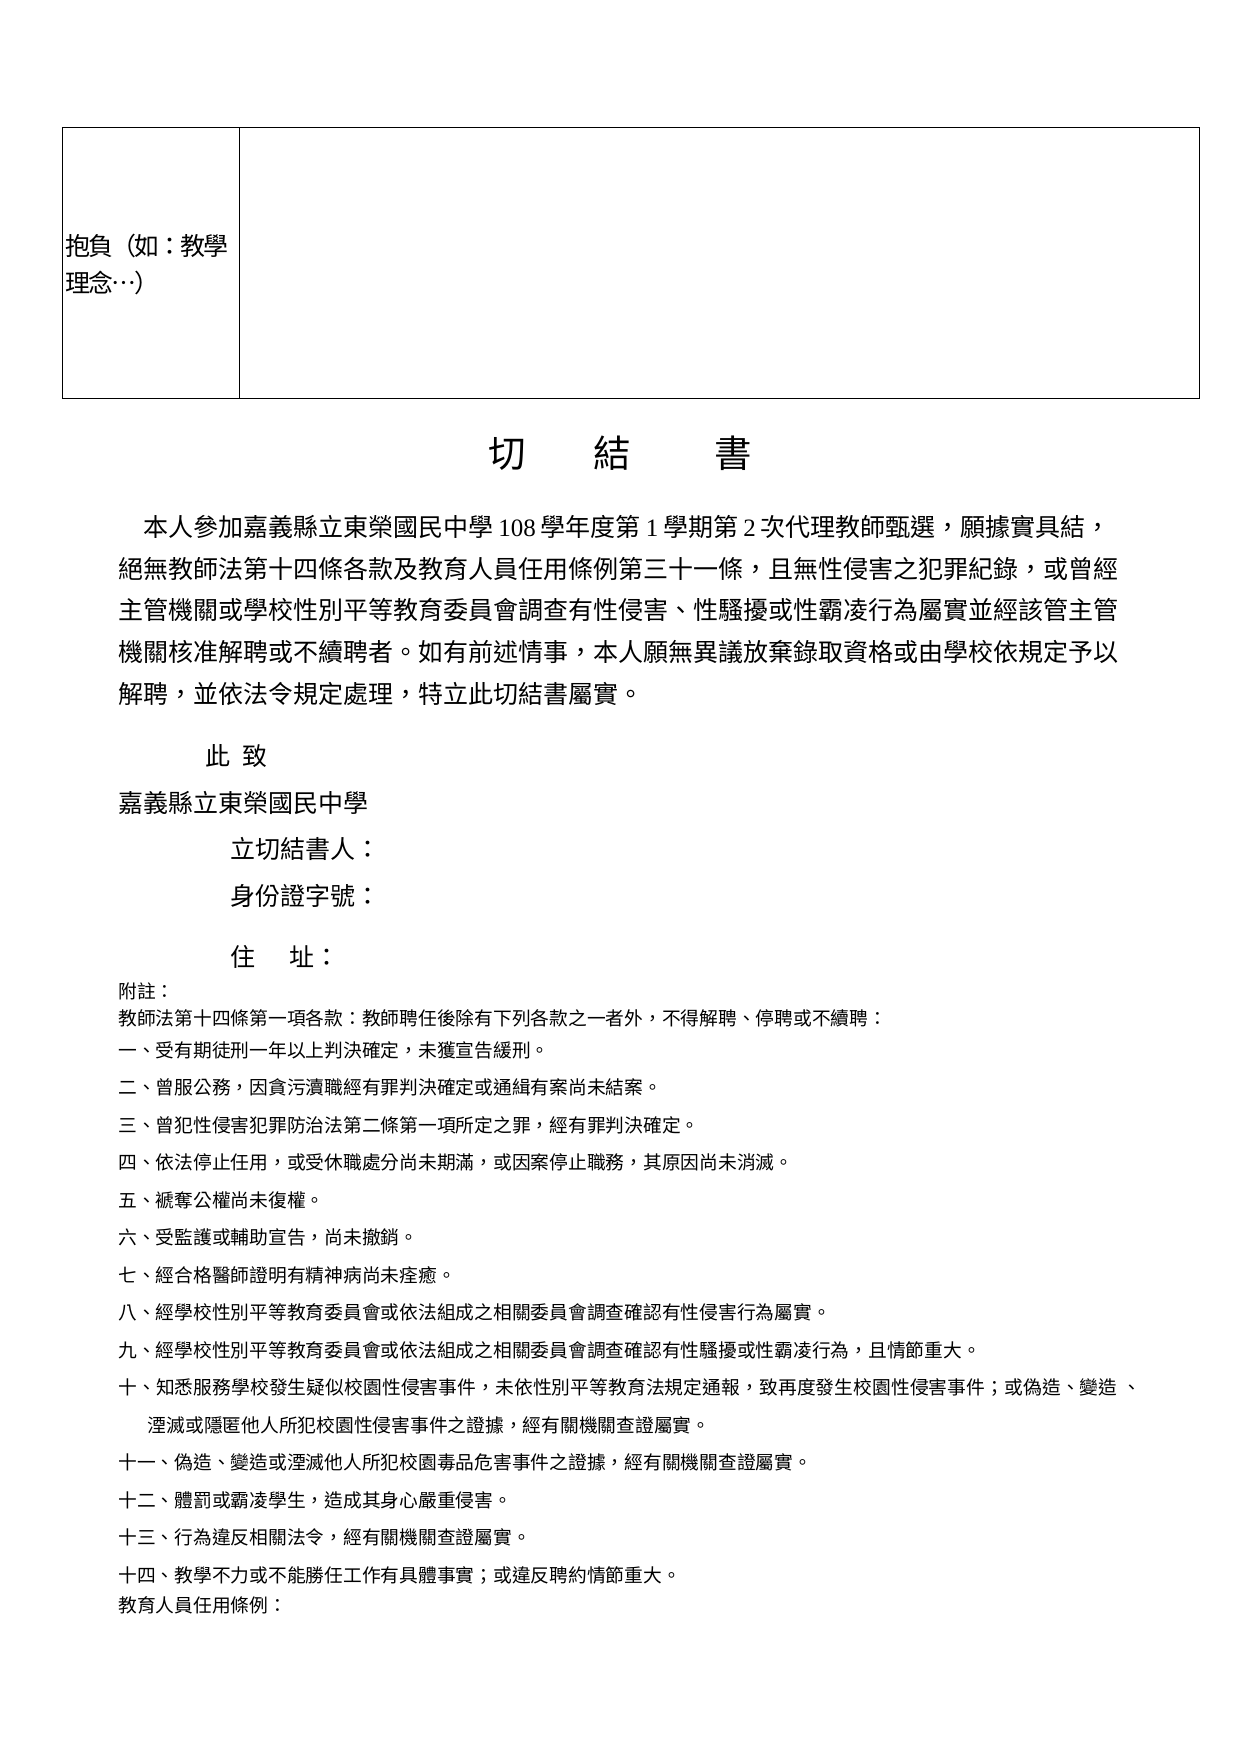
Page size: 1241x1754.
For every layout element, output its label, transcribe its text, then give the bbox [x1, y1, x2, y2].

text 教師法第十四條第一項各款：教師聘任後除有下列各款之一者外，不得解聘、停聘或不續聘： [118, 1005, 1122, 1030]
text 十四、教學不力或不能勝任工作有具體事實；或違反聘約情節重大。 [118, 1555, 1122, 1593]
text 九、經學校性別平等教育委員會或依法組成之相關委員會調查確認有性騷擾或性霸凌行為，且情節重大。 [118, 1330, 1122, 1368]
text 本人參加嘉義縣立東榮國民中學108學年度第1學期第2次代理教師甄選，願據實具結，絕無教師法第十四條各款及教育人員任用條例第三十一條，且無性侵害之犯罪紀錄，或曾經主管機關或學校性別平等教育委員會調查有性侵害、性騷擾或性霸凌行為屬實並經該管主管機關核准解聘或不續聘者。如有前述情事，本人願無異議放棄錄取資格或由學校依規定予以解聘，並依法令規定處理，特立此切結書屬實。 [118, 503, 1122, 711]
text 教育人員任用條例： [118, 1593, 1122, 1618]
text 此 致 [118, 736, 1122, 773]
text 住 址： [118, 938, 1122, 974]
text 身份證字號： [118, 876, 1122, 913]
text 八、經學校性別平等教育委員會或依法組成之相關委員會調查確認有性侵害行為屬實。 [118, 1293, 1122, 1330]
text 三、曾犯性侵害犯罪防治法第二條第一項所定之罪，經有罪判決確定。 [118, 1105, 1122, 1143]
text 十、知悉服務學校發生疑似校園性侵害事件，未依性別平等教育法規定通報，致再度發生校園性侵害事件；或偽造、變造、湮滅或隱匿他人所犯校園性侵害事件之證據，經有關機關查證屬實。 [118, 1368, 1122, 1443]
text 嘉義縣立東榮國民中學 [118, 783, 1122, 819]
text 附註： [118, 974, 1122, 1005]
table_cell [240, 128, 1199, 398]
text 十三、行為違反相關法令，經有關機關查證屬實。 [118, 1518, 1122, 1555]
text 四、依法停止任用，或受休職處分尚未期滿，或因案停止職務，其原因尚未消滅。 [118, 1143, 1122, 1180]
text 切 結 書 [118, 424, 1122, 478]
text 十二、體罰或霸凌學生，造成其身心嚴重侵害。 [118, 1480, 1122, 1518]
text 六、受監護或輔助宣告，尚未撤銷。 [118, 1218, 1122, 1255]
text 立切結書人： [118, 830, 1122, 866]
text 二、曾服公務，因貪污瀆職經有罪判決確定或通緝有案尚未結案。 [118, 1068, 1122, 1105]
text 五、褫奪公權尚未復權。 [118, 1180, 1122, 1218]
text 一、受有期徒刑一年以上判決確定，未獲宣告緩刑。 [118, 1030, 1122, 1068]
text 十一、偽造、變造或湮滅他人所犯校園毒品危害事件之證據，經有關機關查證屬實。 [118, 1443, 1122, 1480]
table_cell 抱負（如：教學理念…） [63, 128, 239, 398]
text 七、經合格醫師證明有精神病尚未痊癒。 [118, 1255, 1122, 1293]
